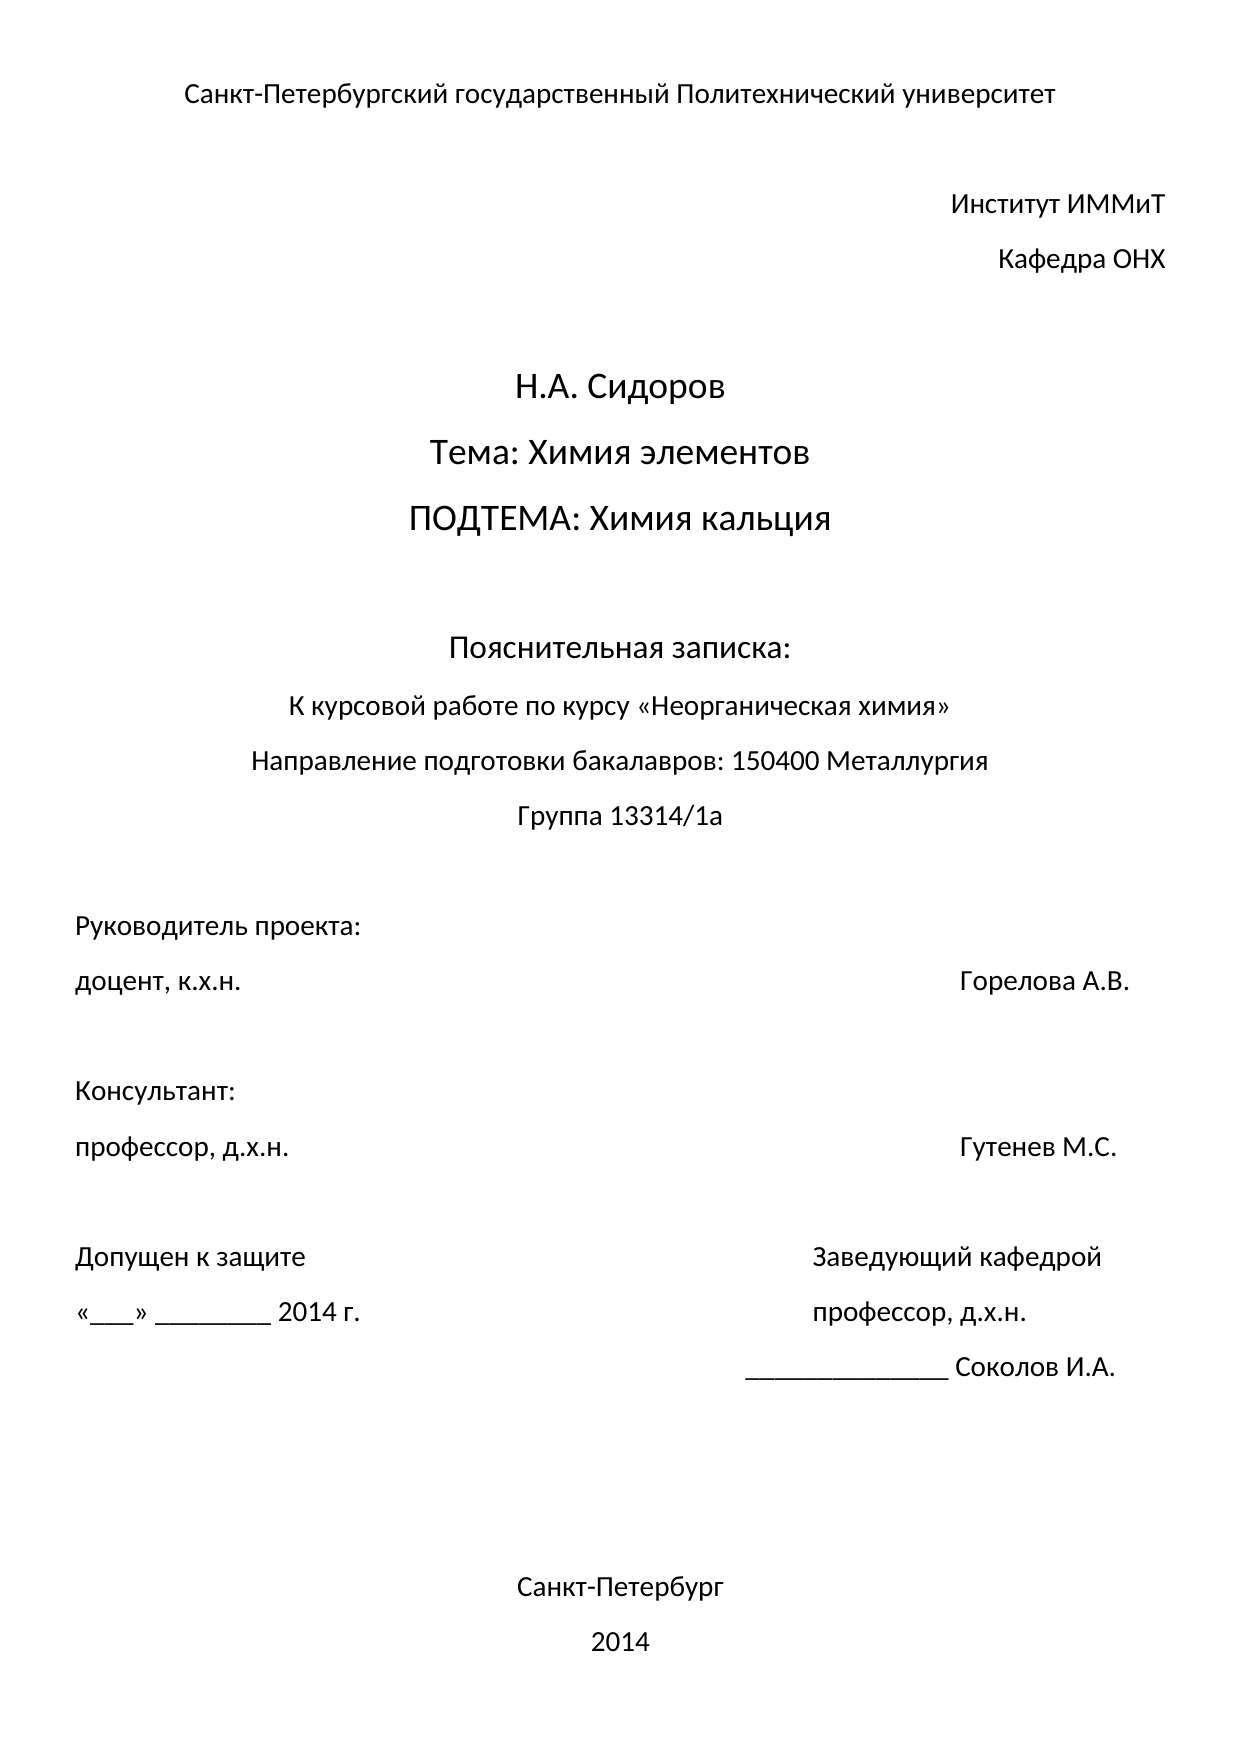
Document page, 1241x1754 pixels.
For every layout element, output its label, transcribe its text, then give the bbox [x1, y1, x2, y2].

text Санкт-Петербургский государственный Политехнический университет [75, 75, 1165, 111]
text «___» ________ 2014 г. профессор, д.х.н. [75, 1293, 1165, 1328]
text Группа 13314/1а [75, 797, 1165, 833]
text Институт ИММиТ [75, 185, 1165, 221]
text Консультант: [75, 1072, 1165, 1108]
text Пояснительная записка: [75, 626, 1165, 667]
text Допущен к защите Заведующий кафедрой [75, 1238, 1165, 1273]
text Н.А. Сидоров [75, 362, 1165, 407]
text доцент, к.х.н. Горелова А.В. [75, 962, 1165, 998]
text Руководитель проекта: [75, 907, 1165, 943]
text 2014 [75, 1623, 1165, 1659]
text К курсовой работе по курсу «Неорганическая химия» [75, 687, 1165, 722]
text Санкт-Петербург [75, 1568, 1165, 1604]
text Кафедра ОНХ [75, 240, 1165, 276]
text Направление подготовки бакалавров: 150400 Металлургия [75, 742, 1165, 777]
text Тема: Химия элементов [75, 428, 1165, 473]
text ______________ Соколов И.А. [75, 1348, 1165, 1384]
text профессор, д.х.н. Гутенев М.С. [75, 1128, 1165, 1163]
text ПОДТЕМА: Химия кальция [75, 494, 1165, 540]
